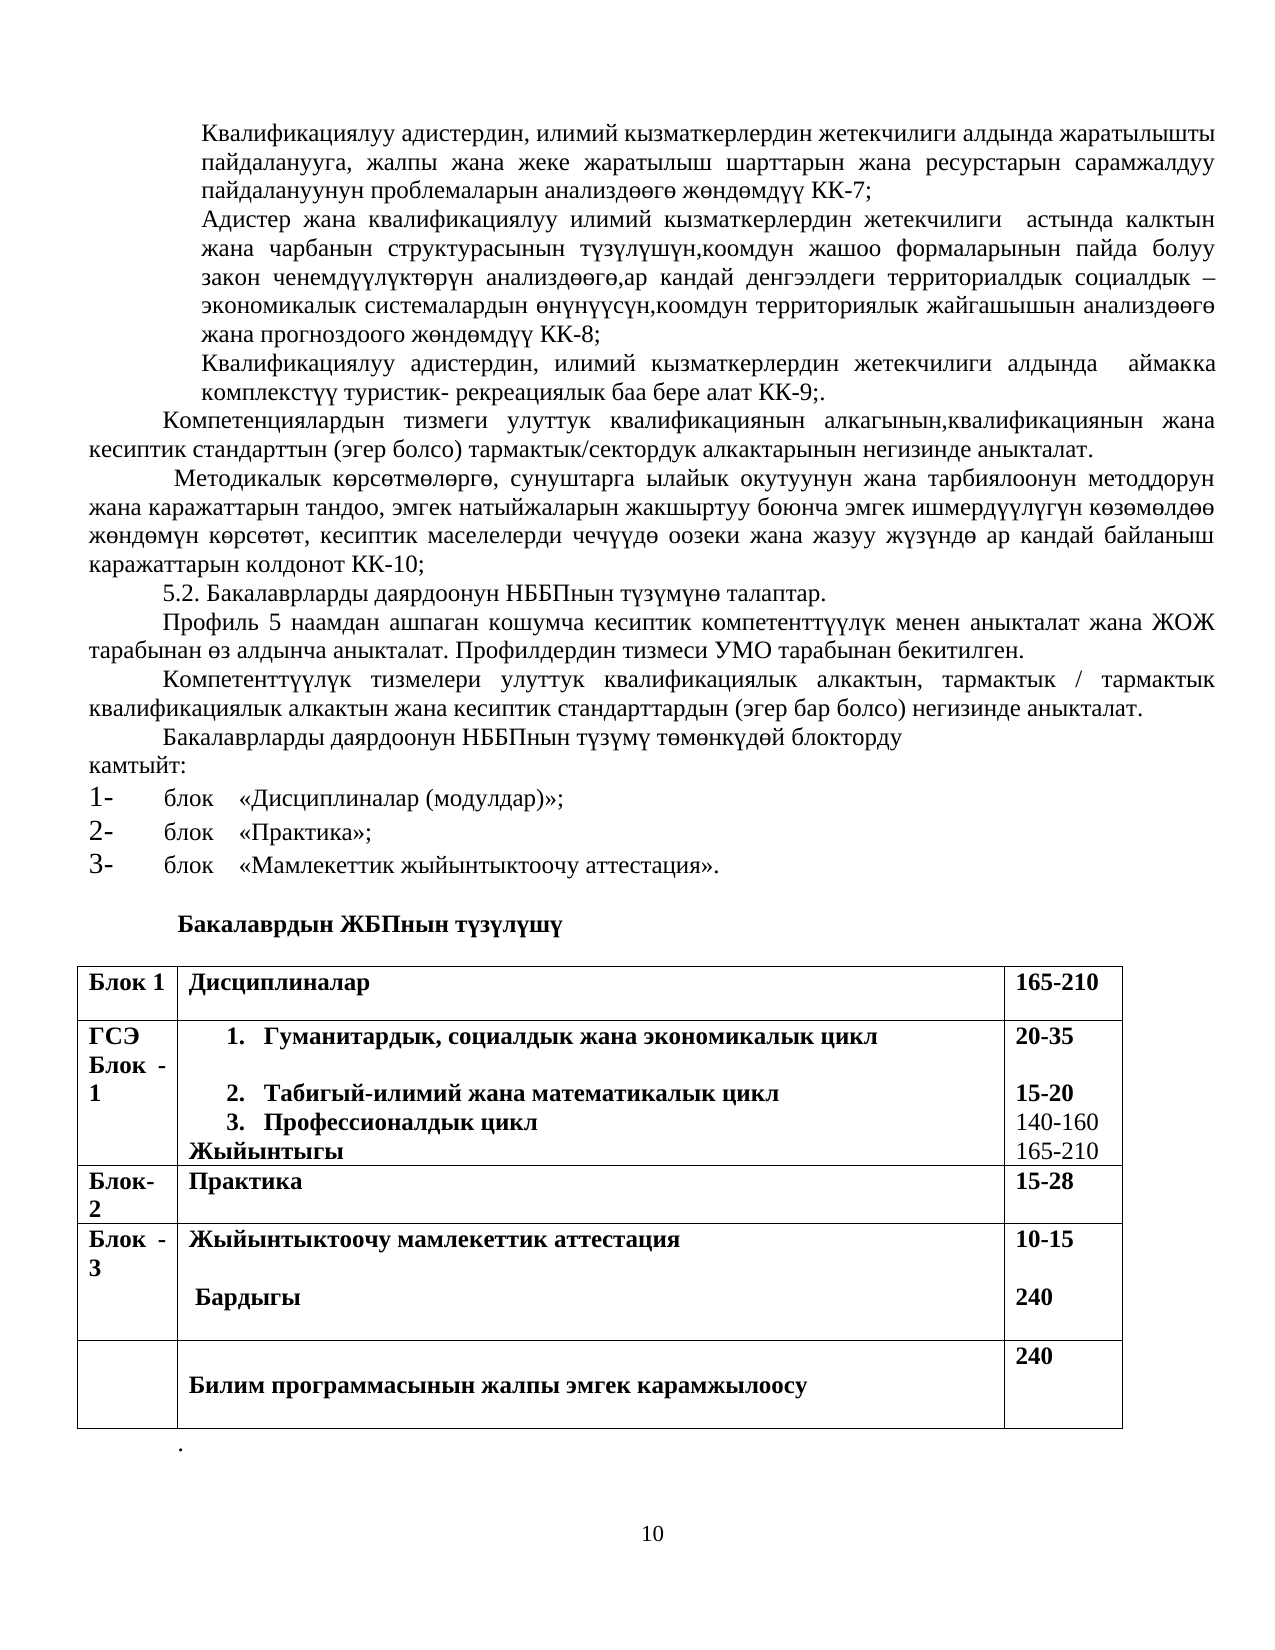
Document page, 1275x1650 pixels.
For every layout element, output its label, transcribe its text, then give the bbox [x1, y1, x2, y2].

list блок «Мамлекеттик жыйынтыктоочу аттестация». [89, 846, 1216, 880]
text Профиль 5 наамдан ашпаган кошумча кесиптик компетенттүүлүк менен аныкталат жана ЖОЖ тарабынан өз алдынча аныкталат. Профилдердин тизмеси УМО тарабынан бекитилген. [89, 607, 1216, 664]
table_header Блок 1 [78, 967, 177, 1020]
table_cell Практика [178, 1166, 1004, 1223]
text Бакалаврларды даярдоонун НББПнын түзүмү төмөнкүдөй блокторду камтыйт: [89, 722, 1216, 779]
text Методикалык көрсөтмөлөргө, сунуштарга ылайык окутуунун жана тарбиялоонун методдорун жана каражаттарын тандоо, эмгек натыйжаларын жакшыртуу боюнча эмгек ишмердүүлүгүн көзөмөлдөө жөндөмүн көрсөтөт, кесиптик маселелерди чечүүдө оозеки жана жазуу жүзүндө ар кандай байланыш каражаттарын колдонот КК-10; [89, 463, 1216, 578]
table_cell Блок -3 [78, 1224, 177, 1340]
table_cell ГСЭ Блок -1 [78, 1021, 177, 1165]
text Компетенттүүлүк тизмелери улуттук квалификациялык алкактын, тармактык / тармактык квалификациялык алкактын жана кесиптик стандарттардын (эгер бар болсо) негизинде аныкталат. [89, 664, 1216, 722]
text Квалификациялуу адистердин, илимий кызматкерлердин жетекчилиги алдында аймакка комплекстүү туристик- рекреациялык баа бере алат КК-9;. [201, 348, 1216, 406]
list блок «Практика»; [89, 813, 1216, 846]
table_cell 240 [1005, 1341, 1122, 1427]
text Адистер жана квалификациялуу илимий кызматкерлердин жетекчилиги астында калктын жана чарбанын структурасынын түзүлүшүн,коомдун жашоо формаларынын пайда болуу закон ченемдүүлүктөрүн анализдөөгө,ар кандай денгээлдеги территориалдык социалдык – экономикалык системалардын өнүнүүсүн,коомдун территориялык жайгашышын анализдөөгө жана прогноздоого жөндөмдүү КК-8; [201, 204, 1216, 348]
table_header 165-210 [1005, 967, 1122, 1020]
text Квалификациялуу адистердин, илимий кызматкерлердин жетекчилиги алдында жаратылышты пайдаланууга, жалпы жана жеке жаратылыш шарттарын жана ресурстарын сарамжалдуу пайдалануунун проблемаларын анализдөөгө жөндөмдүү КК-7; [201, 118, 1216, 204]
table_cell Гуманитардык, социалдык жана экономикалык цикл Табигый-илимий жана математикалык цикл Профессионалдык цикл Жыйынтыгы [178, 1021, 1004, 1165]
list блок «Дисциплиналар (модулдар)»; [89, 779, 1216, 813]
table_cell Жыйынтыктоочу мамлекеттик аттестация Бардыгы [178, 1224, 1004, 1340]
text 5.2. Бакалаврларды даярдоонун НББПнын түзүмүнө талаптар. [89, 578, 1216, 607]
table_cell 15-28 [1005, 1166, 1122, 1223]
text Бакалаврдын ЖБПнын түзүлүшү [89, 909, 1216, 937]
table_cell 10-15 240 [1005, 1224, 1122, 1340]
text Компетенциялардын тизмеги улуттук квалификациянын алкагынын,квалификациянын жана кесиптик стандарттын (эгер болсо) тармактык/сектордук алкактарынын негизинде аныкталат. [89, 406, 1216, 463]
table_cell Блок-2 [78, 1166, 177, 1223]
table_cell [78, 1341, 177, 1427]
table_cell Билим программасынын жалпы эмгек карамжылоосу [178, 1341, 1004, 1427]
table_header Дисциплиналар [178, 967, 1004, 1020]
table_cell 20-35 15-20 140-160 165-210 [1005, 1021, 1122, 1165]
text . [89, 1428, 1216, 1457]
